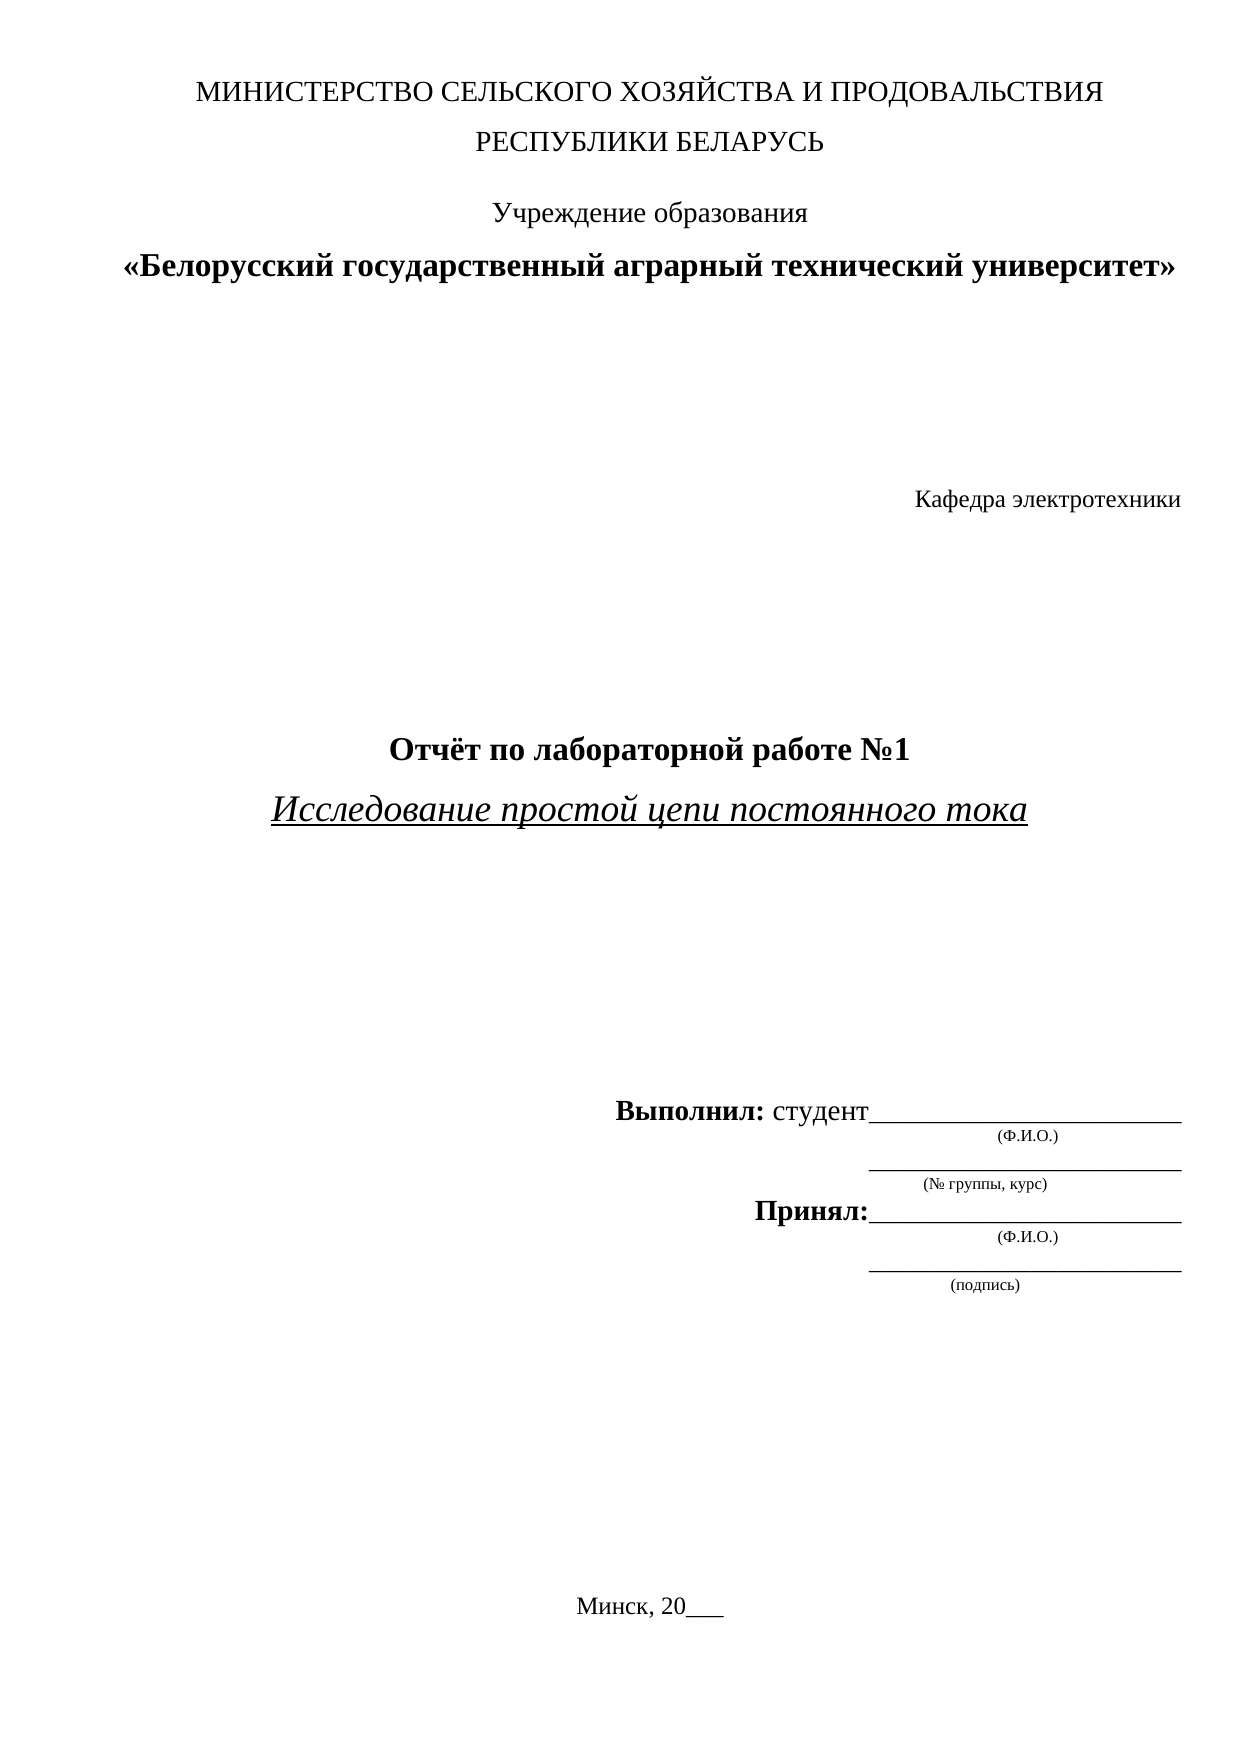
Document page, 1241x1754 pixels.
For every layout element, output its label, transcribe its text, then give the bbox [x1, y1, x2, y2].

text Принял:_________________________ [118, 1193, 1181, 1227]
text МИНИСТЕРСТВО СЕЛЬСКОГО ХОЗЯЙСТВА И ПРОДОВАЛЬСТВИЯ РЕСПУБЛИКИ БЕЛАРУСЬ [118, 74, 1181, 158]
text _________________________ [118, 1145, 1181, 1174]
text (№ группы, курс) [118, 1174, 1181, 1193]
text Отчёт по лабораторной работе №1 [118, 729, 1181, 767]
text _________________________ [118, 1246, 1181, 1275]
text (Ф.И.О.) [118, 1126, 1181, 1145]
text Выполнил: студент_________________________ [118, 1093, 1181, 1126]
text Минск, 20___ [118, 1591, 1181, 1620]
text (подпись) [118, 1275, 1181, 1294]
text Учреждение образования [118, 195, 1181, 229]
text Исследование простой цепи постоянного тока [118, 786, 1181, 829]
text «Белорусский государственный аграрный технический университет» [118, 246, 1181, 284]
text Кафедра электротехники [118, 484, 1181, 513]
text (Ф.И.О.) [118, 1227, 1181, 1246]
